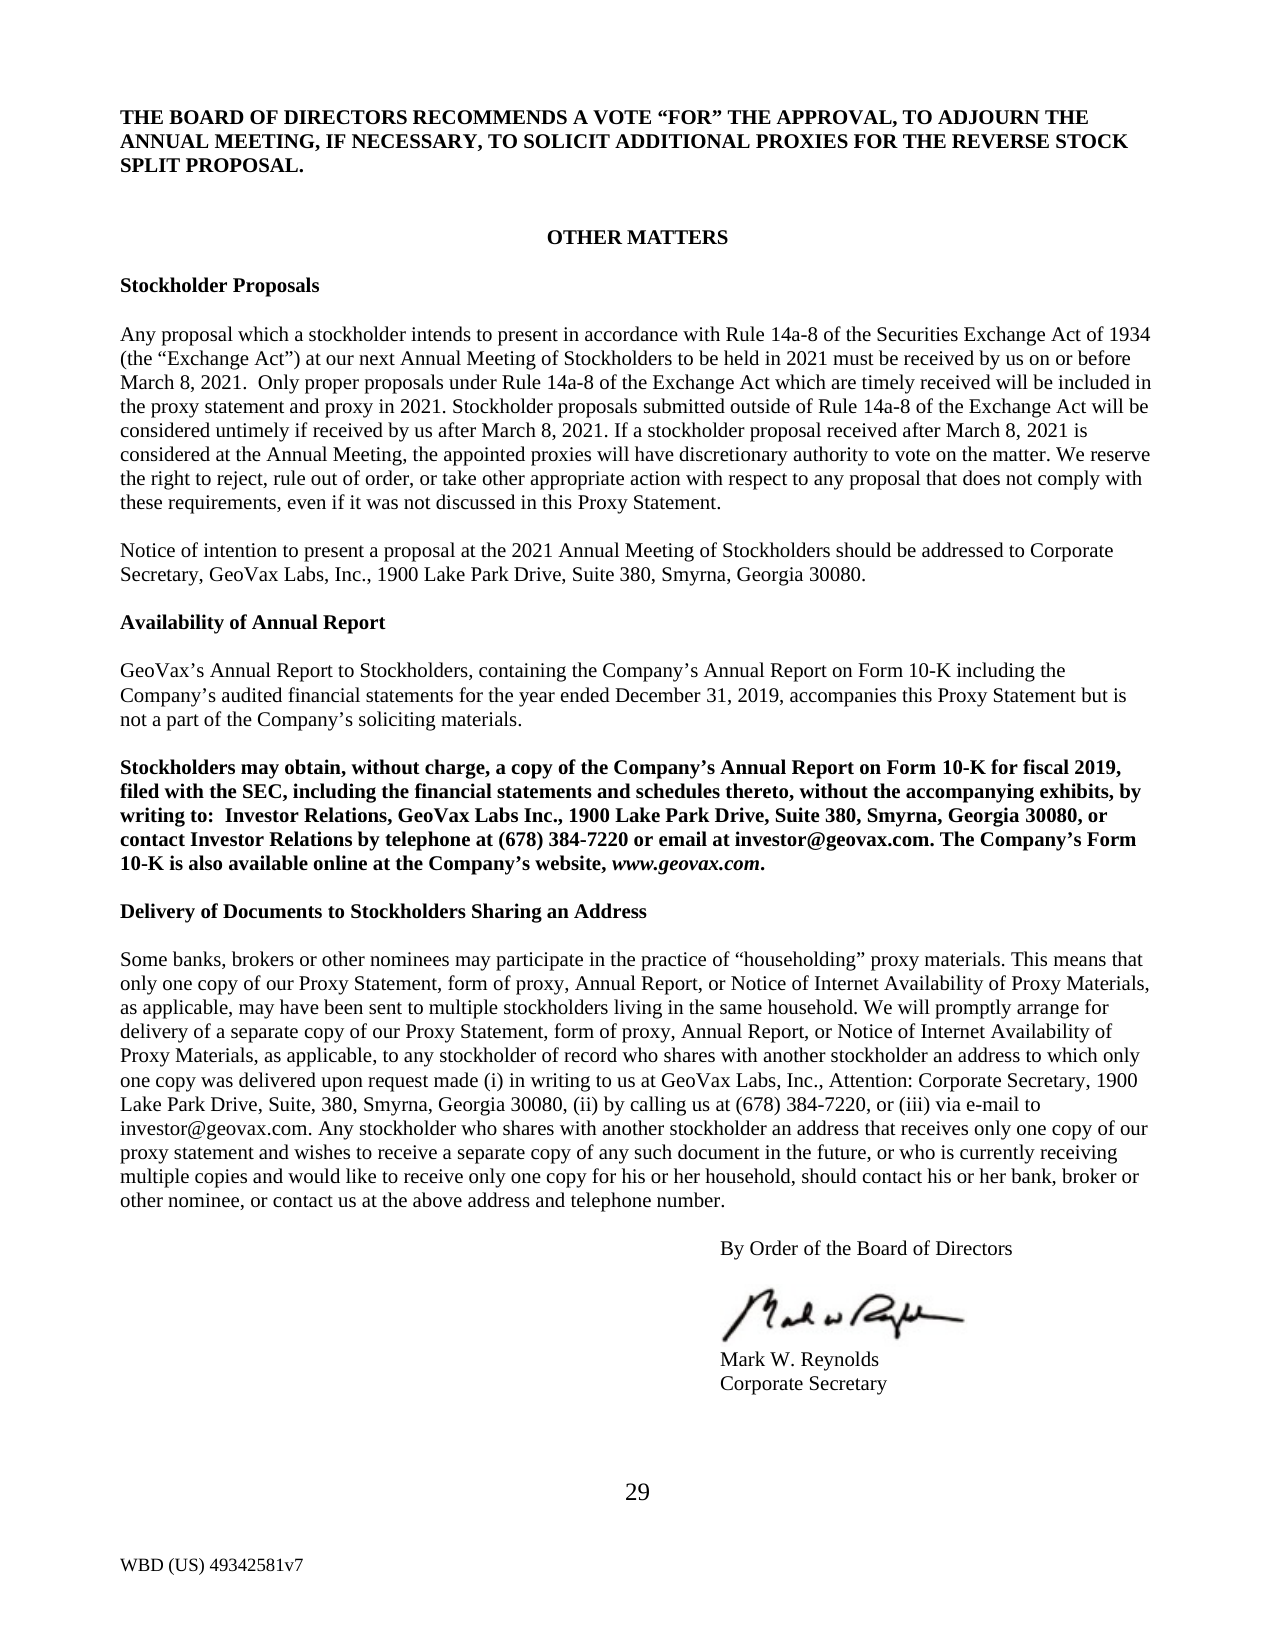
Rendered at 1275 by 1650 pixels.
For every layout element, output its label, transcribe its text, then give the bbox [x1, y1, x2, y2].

title Other Matters [120, 225, 1155, 249]
text Stockholder Proposals [120, 273, 1155, 297]
text THE BOARD OF DIRECTORS RECOMMENDS A VOTE “FOR” THE APPROVAL, TO ADJOURN THE ANNUAL MEETING, IF NECESSARY, TO SOLICIT ADDITIONAL PROXIES FOR THE REVERSE STOCK SPLIT PROPOSAL. [120, 105, 1155, 177]
text Notice of intention to present a proposal at the 2021 Annual Meeting of Stockholders should be addressed to Corporate Secretary, GeoVax Labs, Inc., 1900 Lake Park Drive, Suite 380, Smyrna, Georgia 30080. [120, 538, 1155, 586]
text By Order of the Board of Directors [120, 1236, 1155, 1260]
text Mark W. Reynolds [120, 1347, 1155, 1371]
text Stockholders may obtain, without charge, a copy of the Company’s Annual Report on Form 10-K for fiscal 2019, filed with the SEC, including the financial statements and schedules thereto, without the accompanying exhibits, by writing to: Investor Relations, GeoVax Labs Inc., 1900 Lake Park Drive, Suite 380, Smyrna, Georgia 30080, or contact Investor Relations by telephone at (678) 384-7220 or email at investor@geovax.com. The Company’s Form 10-K is also available online at the Company’s website, www.geovax.com. [120, 755, 1155, 875]
picture [720, 1284, 968, 1347]
text Corporate Secretary [120, 1371, 1155, 1395]
text Some banks, brokers or other nominees may participate in the practice of “householding” proxy materials. This means that only one copy of our Proxy Statement, form of proxy, Annual Report, or Notice of Internet Availability of Proxy Materials, as applicable, may have been sent to multiple stockholders living in the same household. We will promptly arrange for delivery of a separate copy of our Proxy Statement, form of proxy, Annual Report, or Notice of Internet Availability of Proxy Materials, as applicable, to any stockholder of record who shares with another stockholder an address to which only one copy was delivered upon request made (i) in writing to us at GeoVax Labs, Inc., Attention: Corporate Secretary, 1900 Lake Park Drive, Suite, 380, Smyrna, Georgia 30080, (ii) by calling us at (678) 384-7220, or (iii) via e-mail to investor@geovax.com. Any stockholder who shares with another stockholder an address that receives only one copy of our proxy statement and wishes to receive a separate copy of any such document in the future, or who is currently receiving multiple copies and would like to receive only one copy for his or her household, should contact his or her bank, broker or other nominee, or contact us at the above address and telephone number. [120, 947, 1155, 1212]
text Any proposal which a stockholder intends to present in accordance with Rule 14a-8 of the Securities Exchange Act of 1934 (the “Exchange Act”) at our next Annual Meeting of Stockholders to be held in 2021 must be received by us on or before March 8, 2021. Only proper proposals under Rule 14a-8 of the Exchange Act which are timely received will be included in the proxy statement and proxy in 2021. Stockholder proposals submitted outside of Rule 14a-8 of the Exchange Act will be considered untimely if received by us after March 8, 2021. If a stockholder proposal received after March 8, 2021 is considered at the Annual Meeting, the appointed proxies will have discretionary authority to vote on the matter. We reserve the right to reject, rule out of order, or take other appropriate action with respect to any proposal that does not comply with these requirements, even if it was not discussed in this Proxy Statement. [120, 322, 1155, 514]
text GeoVax’s Annual Report to Stockholders, containing the Company’s Annual Report on Form 10-K including the Company’s audited financial statements for the year ended December 31, 2019, accompanies this Proxy Statement but is not a part of the Company’s soliciting materials. [120, 658, 1155, 731]
text Delivery of Documents to Stockholders Sharing an Address [120, 899, 1155, 923]
text Availability of Annual Report [120, 610, 1155, 634]
